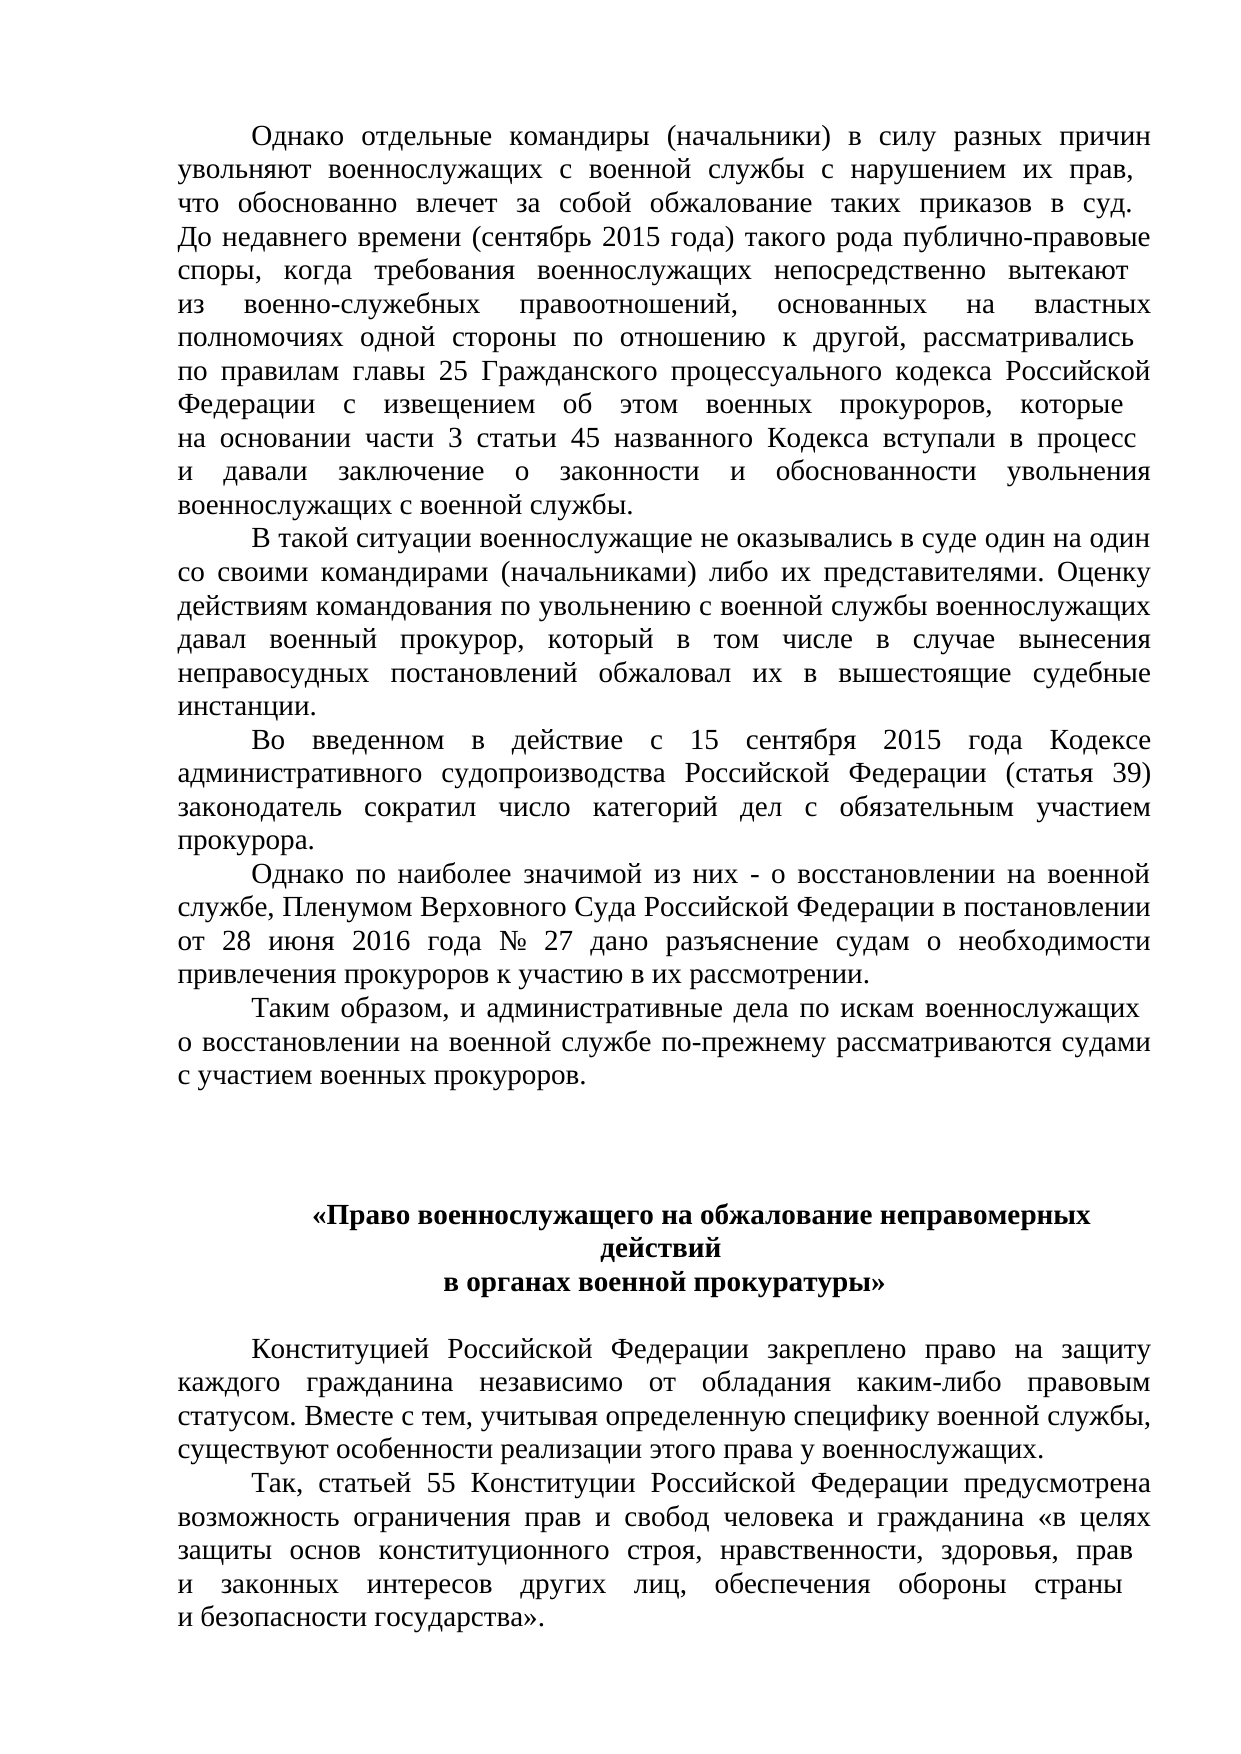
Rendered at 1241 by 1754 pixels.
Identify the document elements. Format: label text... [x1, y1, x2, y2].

text Конституцией Российской Федерации закреплено право на защиту каждого гражданина независимо от обладания каким-либо правовым статусом. Вместе с тем, учитывая определенную специфику военной службы, существуют особенности реализации этого права у военнослужащих. [177, 1331, 1152, 1465]
text Однако по наиболее значимой из них - о восстановлении на военной службе, Пленумом Верховного Суда Российской Федерации в постановлении от 28 июня 2016 года № 27 дано разъяснение судам о необходимости привлечения прокуроров к участию в их рассмотрении. [177, 856, 1152, 990]
text В такой ситуации военнослужащие не оказывались в суде один на один со своими командирами (начальниками) либо их представителями. Оценку действиям командования по увольнению с военной службы военнослужащих давал военный прокурор, который в том числе в случае вынесения неправосудных постановлений обжаловал их в вышестоящие судебные инстанции. [177, 521, 1152, 722]
text «Право военнослужащего на обжалование неправомерных действий в органах военной прокуратуры» [177, 1197, 1152, 1297]
text Так, статьей 55 Конституции Российской Федерации предусмотрена возможность ограничения прав и свобод человека и гражданина «в целях защиты основ конституционного строя, нравственности, здоровья, прав и законных интересов других лиц, обеспечения обороны страны и безопасности государства». [177, 1465, 1152, 1633]
text Однако отдельные командиры (начальники) в силу разных причин увольняют военнослужащих с военной службы с нарушением их прав, что обоснованно влечет за собой обжалование таких приказов в суд. До недавнего времени (сентябрь 2015 года) такого рода публично-правовые споры, когда требования военнослужащих непосредственно вытекают из военно-служебных правоотношений, основанных на властных полномочиях одной стороны по отношению к другой, рассматривались по правилам главы 25 Гражданского процессуального кодекса Российской Федерации с извещением об этом военных прокуроров, которые на основании части 3 статьи 45 названного Кодекса вступали в процесс и давали заключение о законности и обоснованности увольнения военнослужащих с военной службы. [177, 118, 1152, 521]
text Во введенном в действие с 15 сентября 2015 года Кодексе административного судопроизводства Российской Федерации (статья 39) законодатель сократил число категорий дел с обязательным участием прокурора. [177, 722, 1152, 856]
text Таким образом, и административные дела по искам военнослужащих о восстановлении на военной службе по-прежнему рассматриваются судами с участием военных прокуроров. [177, 990, 1152, 1091]
